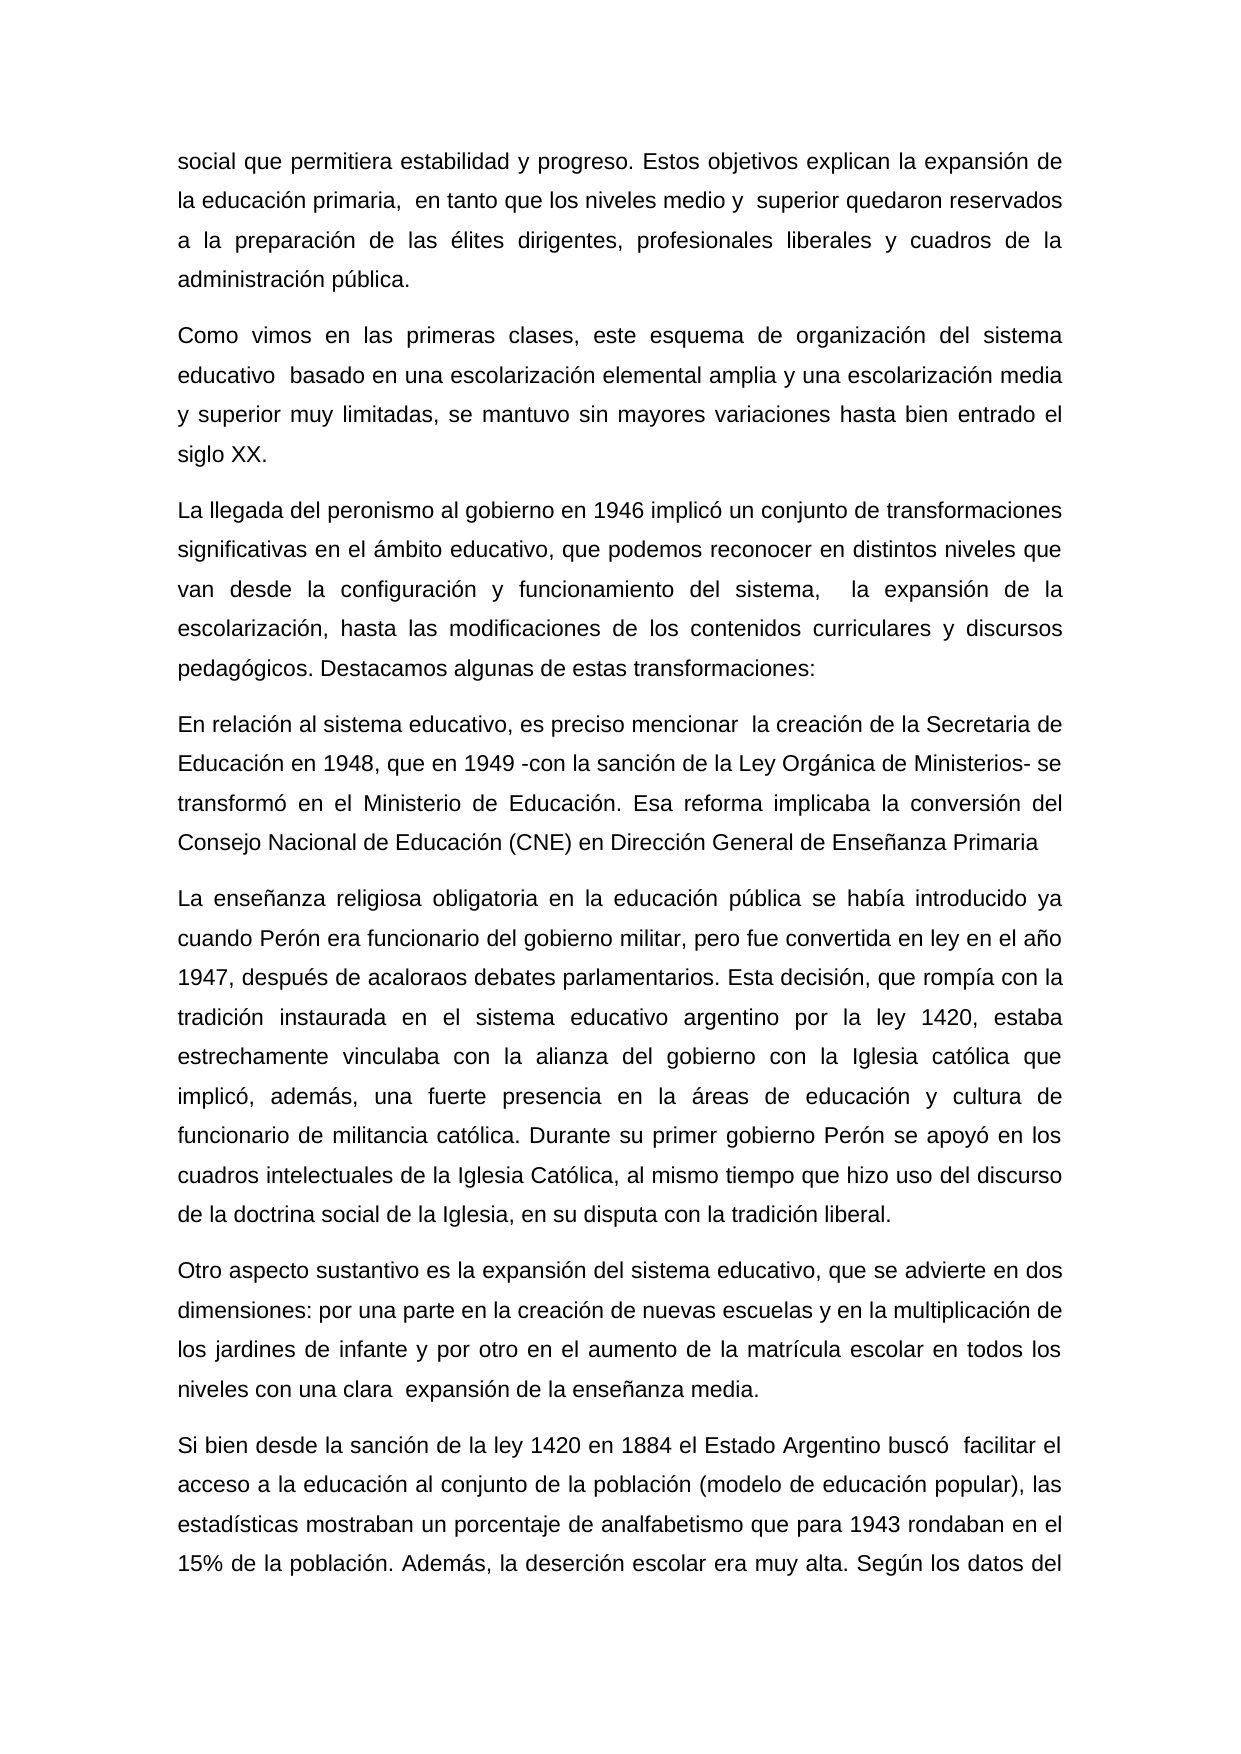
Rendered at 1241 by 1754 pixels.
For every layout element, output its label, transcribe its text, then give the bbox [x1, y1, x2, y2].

text En relación al sistema educativo, es preciso mencionar la creación de la Secretaria de Educación en 1948, que en 1949 -con la sanción de la Ley Orgánica de Ministerios- se transformó en el Ministerio de Educación. Esa reforma implicaba la conversión del Consejo Nacional de Educación (CNE) en Dirección General de Enseñanza Primaria [177, 711, 1063, 856]
text La enseñanza religiosa obligatoria en la educación pública se había introducido ya cuando Perón era funcionario del gobierno militar, pero fue convertida en ley en el año 1947, después de acaloraos debates parlamentarios. Esta decisión, que rompía con la tradición instaurada en el sistema educativo argentino por la ley 1420, estaba estrechamente vinculaba con la alianza del gobierno con la Iglesia católica que implicó, además, una fuerte presencia en la áreas de educación y cultura de funcionario de militancia católica. Durante su primer gobierno Perón se apoyó en los cuadros intelectuales de la Iglesia Católica, al mismo tiempo que hizo uso del discurso de la doctrina social de la Iglesia, en su disputa con la tradición liberal. [177, 885, 1063, 1228]
text Como vimos en las primeras clases, este esquema de organización del sistema educativo basado en una escolarización elemental amplia y una escolarización media y superior muy limitadas, se mantuvo sin mayores variaciones hasta bien entrado el siglo XX. [177, 322, 1063, 467]
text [177, 1432, 1063, 1577]
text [177, 148, 1063, 292]
text La llegada del peronismo al gobierno en 1946 implicó un conjunto de transformaciones significativas en el ámbito educativo, que podemos reconocer en distintos niveles que van desde la configuración y funcionamiento del sistema, la expansión de la escolarización, hasta las modificaciones de los contenidos curriculares y discursos pedagógicos. Destacamos algunas de estas transformaciones: [177, 497, 1063, 681]
text Otro aspecto sustantivo es la expansión del sistema educativo, que se advierte en dos dimensiones: por una parte en la creación de nuevas escuelas y en la multiplicación de los jardines de infante y por otro en el aumento de la matrícula escolar en todos los niveles con una clara expansión de la enseñanza media. [177, 1257, 1063, 1402]
